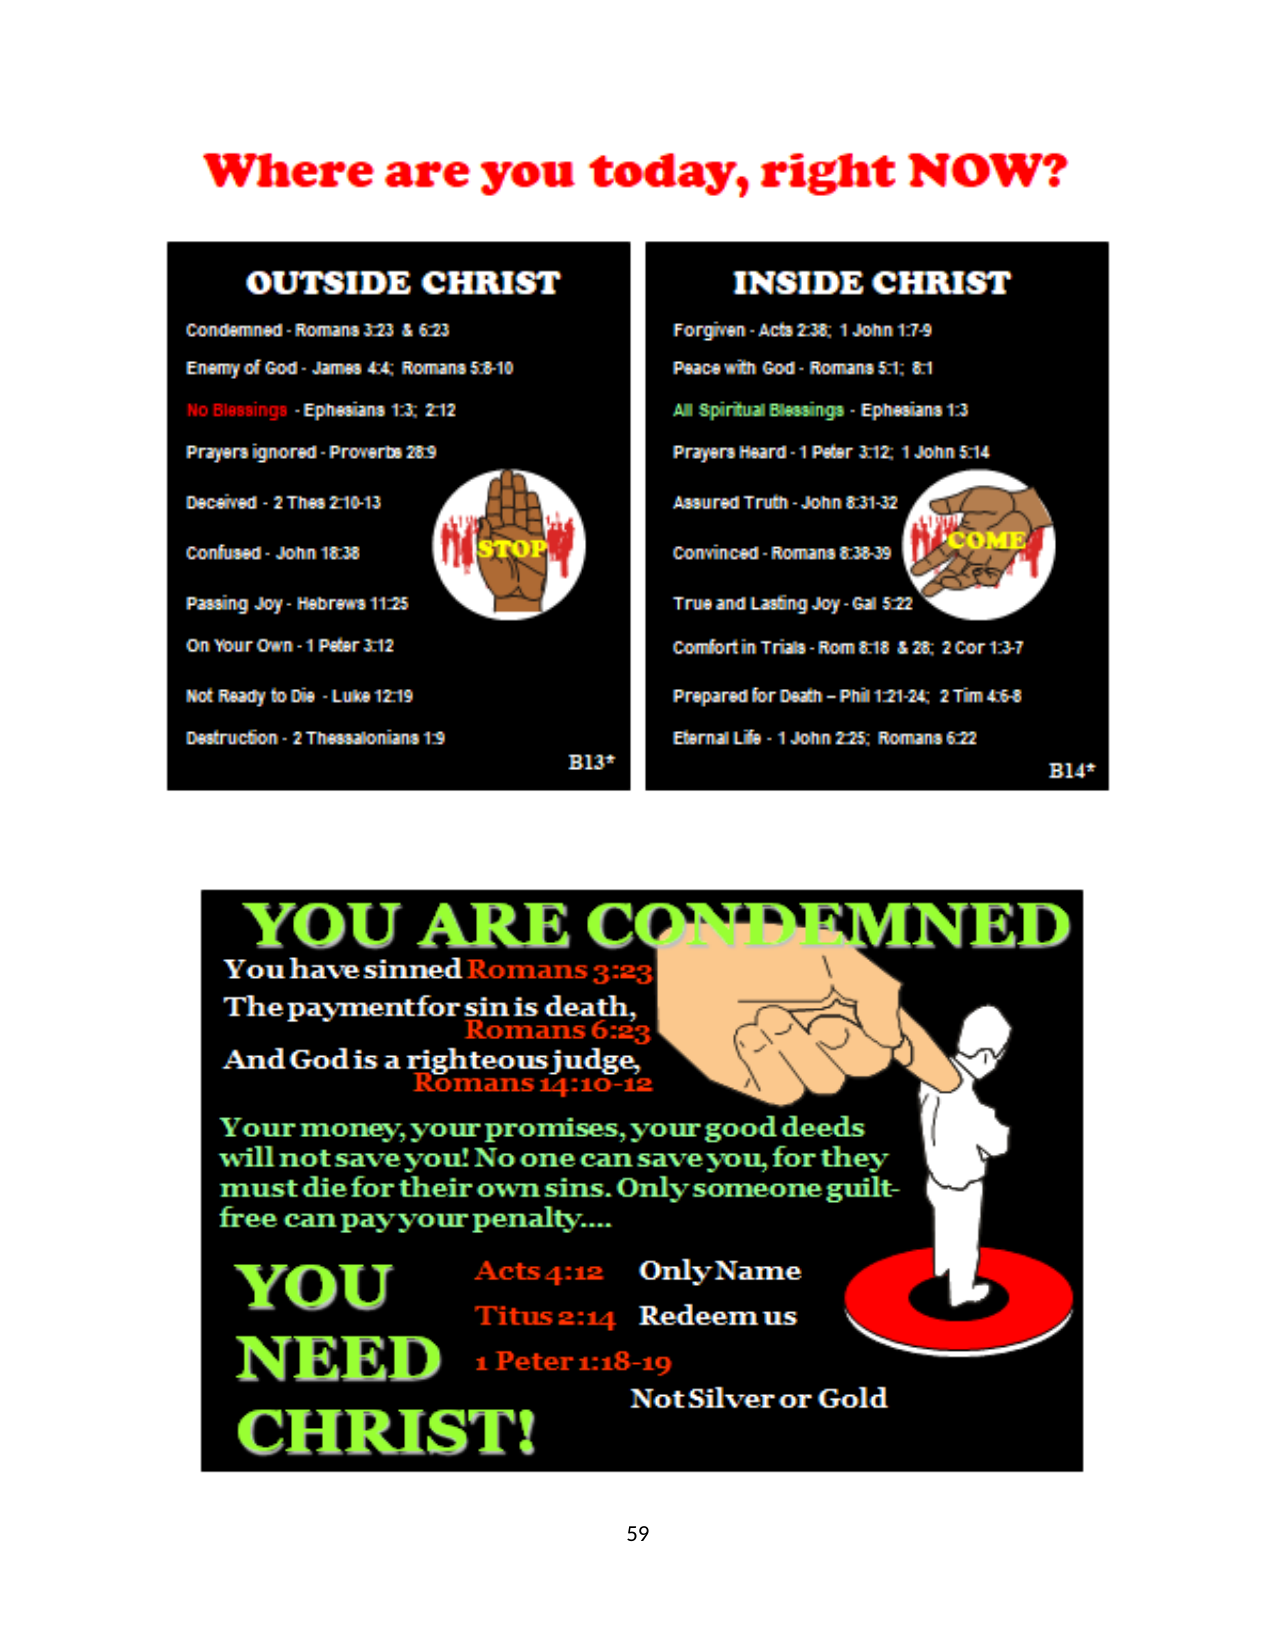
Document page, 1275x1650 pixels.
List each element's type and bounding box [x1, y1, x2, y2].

picture [125, 75, 1150, 1508]
